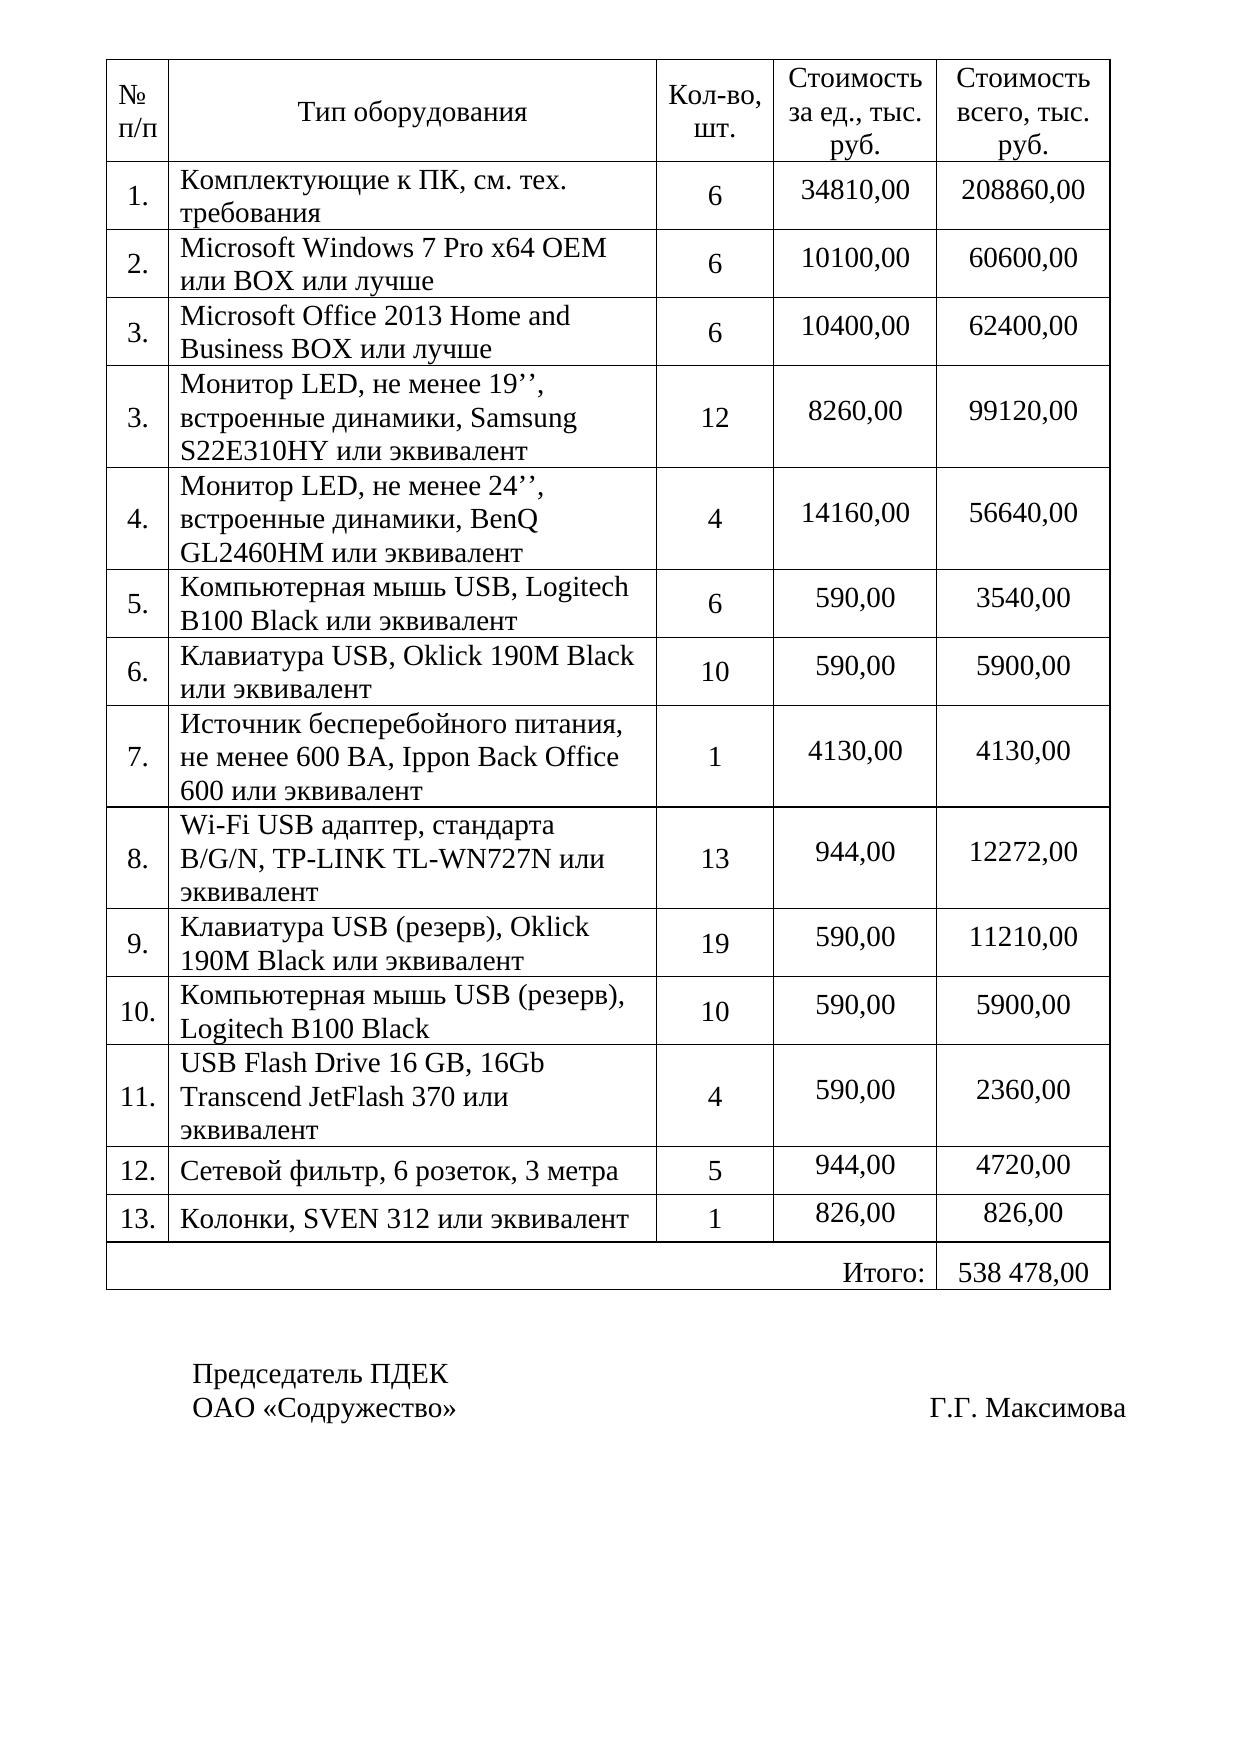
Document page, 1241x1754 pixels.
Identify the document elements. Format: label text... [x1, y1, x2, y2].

table_cell 826,00 [937, 1195, 1109, 1241]
table_cell 11210,00 [937, 909, 1109, 976]
table_cell 8. [107, 808, 168, 908]
table_cell 9. [107, 909, 168, 976]
table_cell 10. [107, 977, 168, 1044]
table_cell 11. [107, 1045, 168, 1146]
table_cell 34810,00 [774, 162, 936, 229]
table_cell Wi-Fi USB адаптер, стандарта B/G/N, TP-LINK TL-WN727N или эквивалент [169, 808, 656, 908]
table_cell Клавиатура USB (резерв), Oklick 190M Black или эквивалент [169, 909, 656, 976]
table_cell Монитор LED, не менее 24’’, встроенные динамики, BenQ GL2460HM или эквивалент [169, 468, 656, 568]
table_cell Клавиатура USB, Oklick 190M Black или эквивалент [169, 638, 656, 705]
table_cell 8260,00 [774, 366, 936, 467]
table_cell 5900,00 [937, 977, 1109, 1044]
table_cell 3. [107, 298, 168, 365]
table_cell 6 [657, 162, 773, 229]
table_cell 6 [657, 230, 773, 297]
table_cell 6. [107, 638, 168, 705]
table_cell 5900,00 [937, 638, 1109, 705]
table_cell Microsoft Windows 7 Pro x64 OEM или BOX или лучше [169, 230, 656, 297]
table_cell Microsoft Office 2013 Home and Business BOX или лучше [169, 298, 656, 365]
table_cell 590,00 [774, 977, 936, 1044]
table_header Стоимость за ед., тыс. руб. [774, 60, 936, 161]
table_header Тип оборудования [169, 60, 656, 161]
table_cell 590,00 [774, 570, 936, 637]
table_cell 12272,00 [937, 808, 1109, 908]
table_cell 12. [107, 1147, 168, 1194]
table_cell 826,00 [774, 1195, 936, 1241]
table_cell 19 [657, 909, 773, 976]
table_cell 6 [657, 570, 773, 637]
table_cell 1 [657, 706, 773, 806]
table_cell Компьютерная мышь USB, Logitech B100 Black или эквивалент [169, 570, 656, 637]
table_cell 3. [107, 366, 168, 467]
table_header Стоимость всего, тыс. руб. [937, 60, 1109, 161]
table_cell 10 [657, 638, 773, 705]
table_cell 10400,00 [774, 298, 936, 365]
table_cell 590,00 [774, 638, 936, 705]
table_cell Источник бесперебойного питания, не менее 600 ВА, Ippon Back Office 600 или эквивалент [169, 706, 656, 806]
table_cell 590,00 [774, 1045, 936, 1146]
table_cell 14160,00 [774, 468, 936, 568]
table_cell USB Flash Drive 16 GB, 16Gb Transcend JetFlash 370 или эквивалент [169, 1045, 656, 1146]
table_cell Сетевой фильтр, 6 розеток, 3 метра [169, 1147, 656, 1194]
table_cell 1 [657, 1195, 773, 1241]
table_cell Компьютерная мышь USB (резерв), Logitech B100 Black [169, 977, 656, 1044]
table_cell 4720,00 [937, 1147, 1109, 1194]
text ОАО «Содружество» Г.Г. Максимова [118, 1390, 1152, 1424]
table_cell 4 [657, 1045, 773, 1146]
table_cell 3540,00 [937, 570, 1109, 637]
table_cell 60600,00 [937, 230, 1109, 297]
table_cell 944,00 [774, 808, 936, 908]
table_cell 2. [107, 230, 168, 297]
table_cell 10100,00 [774, 230, 936, 297]
table_cell 13. [107, 1195, 168, 1241]
table_cell 5. [107, 570, 168, 637]
table_cell 4 [657, 468, 773, 568]
table_cell Итого: [107, 1243, 936, 1288]
table_cell 99120,00 [937, 366, 1109, 467]
table_cell 5 [657, 1147, 773, 1194]
table_cell 538 478,00 [937, 1243, 1109, 1288]
table_cell 6 [657, 298, 773, 365]
text Председатель ПДЕК [118, 1357, 1152, 1390]
table_cell 590,00 [774, 909, 936, 976]
table_cell Монитор LED, не менее 19’’, встроенные динамики, Samsung S22E310HY или эквивалент [169, 366, 656, 467]
table_cell 944,00 [774, 1147, 936, 1194]
table_cell 4. [107, 468, 168, 568]
table_header Кол-во, шт. [657, 60, 773, 161]
table_cell 12 [657, 366, 773, 467]
table_cell 4130,00 [937, 706, 1109, 806]
table_cell 4130,00 [774, 706, 936, 806]
table_cell 13 [657, 808, 773, 908]
table_cell 7. [107, 706, 168, 806]
table_header № п/п [107, 60, 168, 161]
table_cell 1. [107, 162, 168, 229]
table_cell 56640,00 [937, 468, 1109, 568]
table_cell Комплектующие к ПК, см. тех. требования [169, 162, 656, 229]
table_cell 10 [657, 977, 773, 1044]
table_cell 208860,00 [937, 162, 1109, 229]
table_cell 62400,00 [937, 298, 1109, 365]
table_cell 2360,00 [937, 1045, 1109, 1146]
table_cell Колонки, SVEN 312 или эквивалент [169, 1195, 656, 1241]
